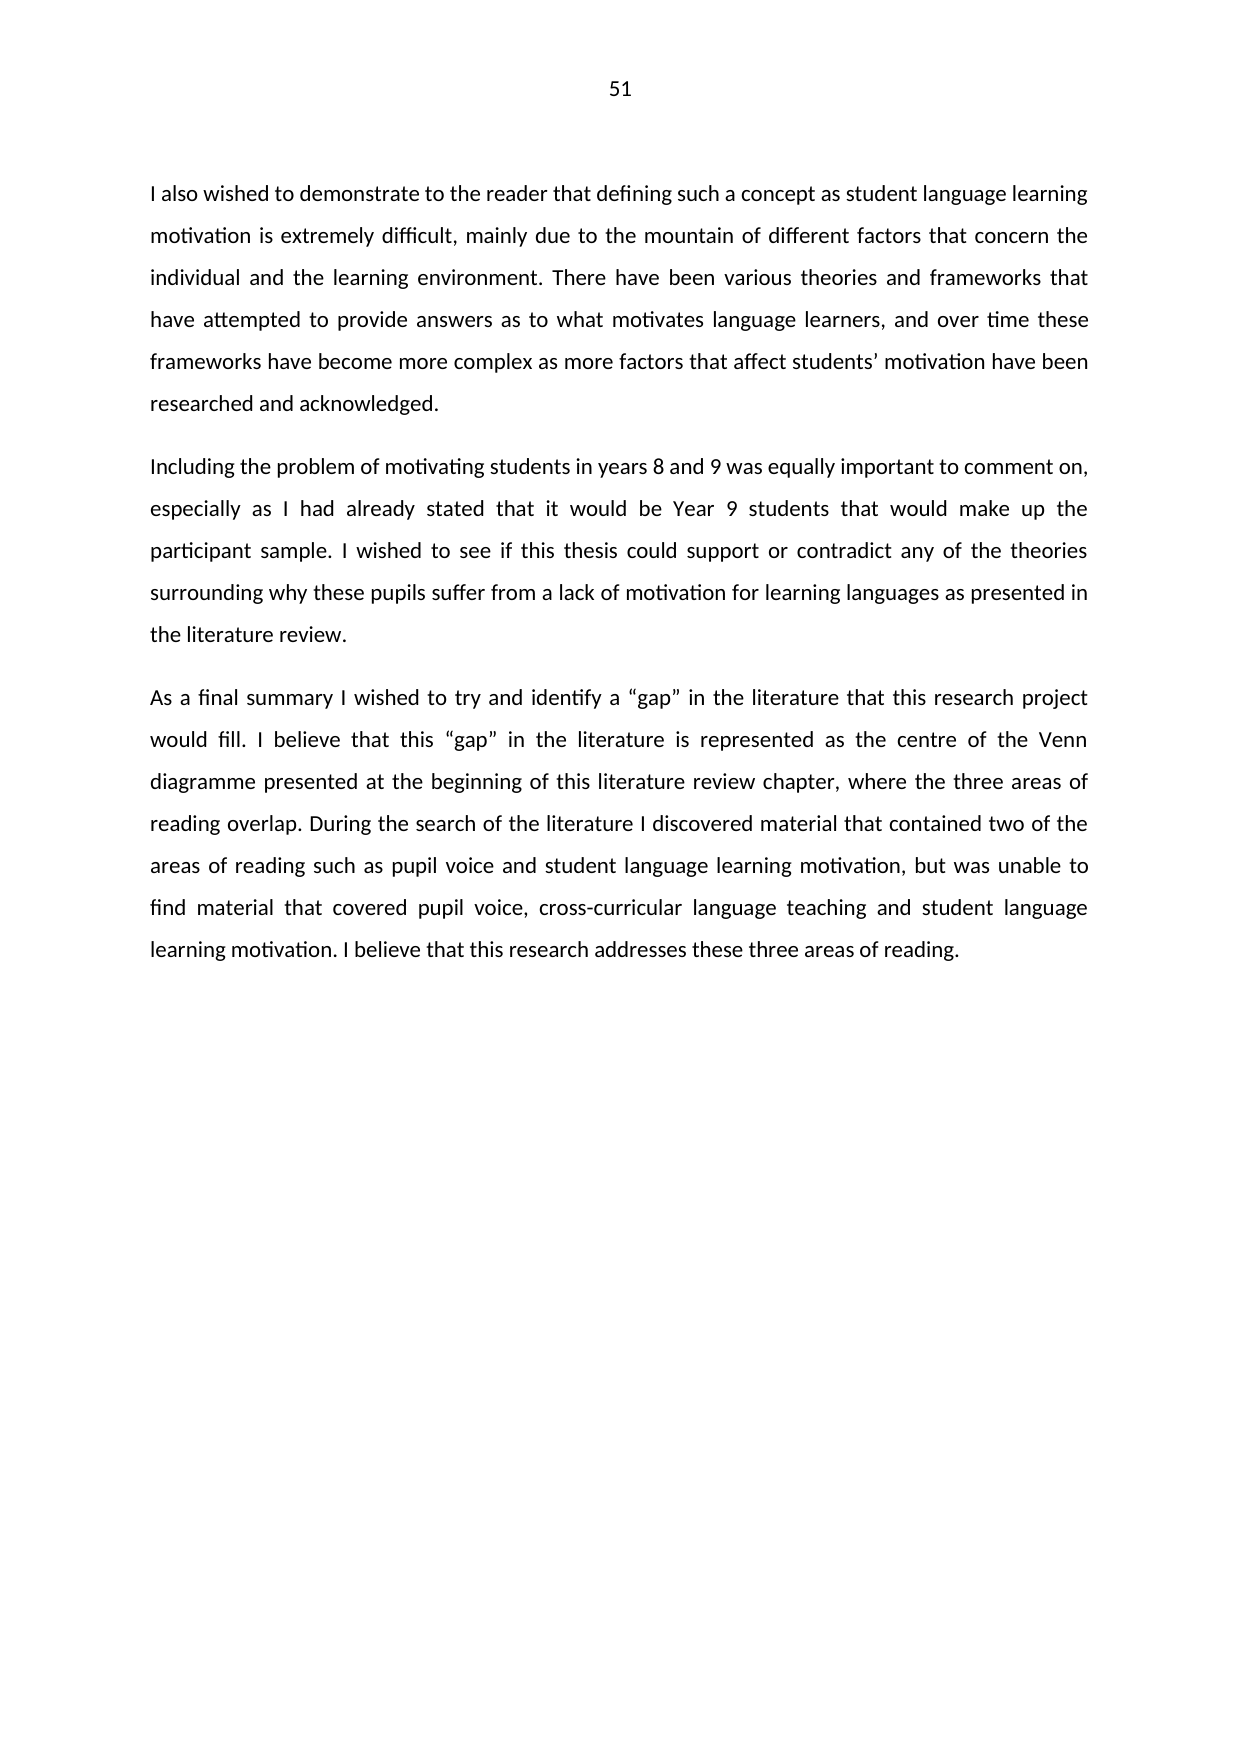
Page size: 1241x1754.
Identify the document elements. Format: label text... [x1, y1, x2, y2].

text As a final summary I wished to try and identify a “gap” in the literature that this research project would fill. I believe that this “gap” in the literature is represented as the centre of the Venn diagramme presented at the beginning of this literature review chapter, where the three areas of reading overlap. During the search of the literature I discovered material that contained two of the areas of reading such as pupil voice and student language learning motivation, but was unable to find material that covered pupil voice, cross-curricular language teaching and student language learning motivation. I believe that this research addresses these three areas of reading. [150, 683, 1090, 963]
text I also wished to demonstrate to the reader that defining such a concept as student language learning motivation is extremely difficult, mainly due to the mountain of different factors that concern the individual and the learning environment. There have been various theories and frameworks that have attempted to provide answers as to what motivates language learners, and over time these frameworks have become more complex as more factors that affect students’ motivation have been researched and acknowledged. [150, 179, 1090, 417]
text Including the problem of motivating students in years 8 and 9 was equally important to comment on, especially as I had already stated that it would be Year 9 students that would make up the participant sample. I wished to see if this thesis could support or contradict any of the theories surrounding why these pupils suffer from a lack of motivation for learning languages as presented in the literature review. [150, 452, 1090, 648]
